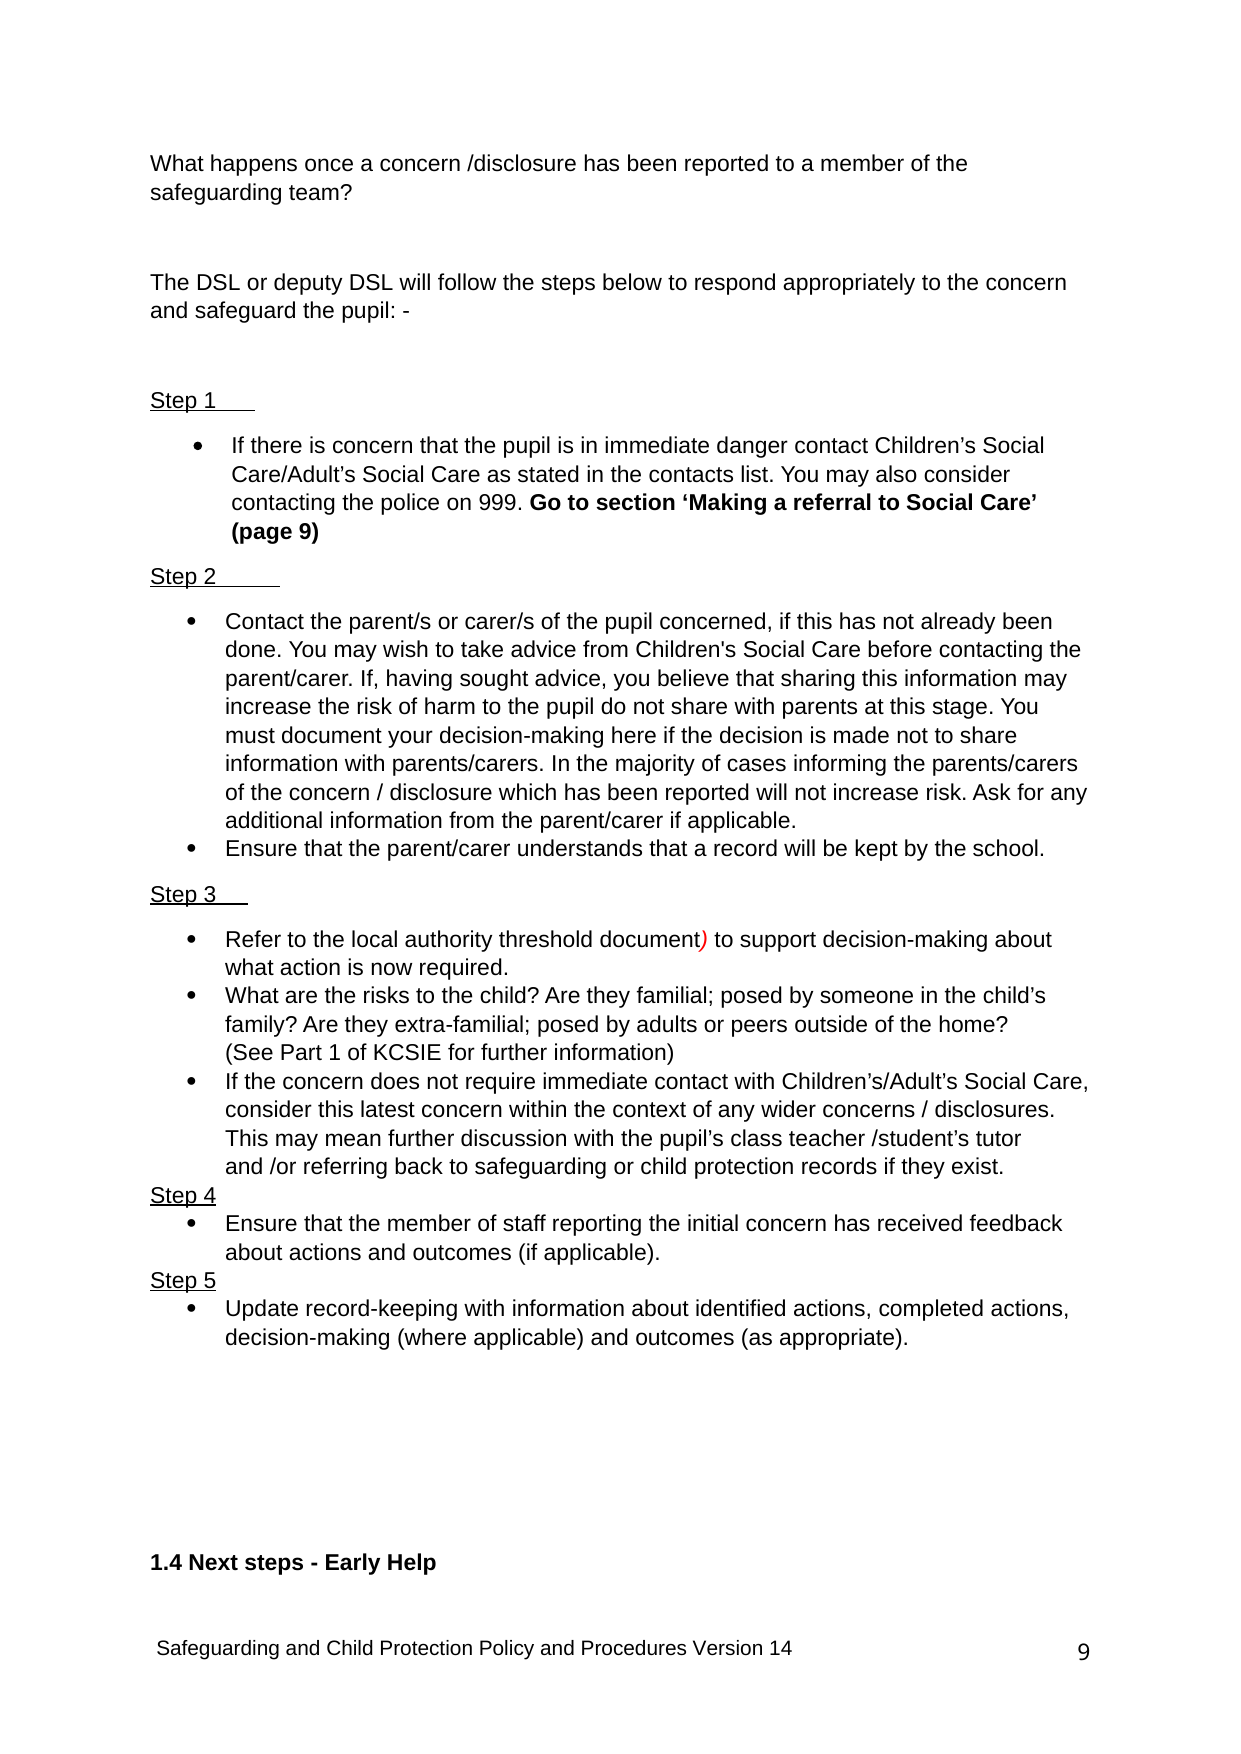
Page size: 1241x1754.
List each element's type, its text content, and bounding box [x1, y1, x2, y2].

list Refer to the local authority threshold document) to support decision-making about what action is now required. [187, 926, 1090, 980]
list What are the risks to the child? Are they familial; posed by someone in the child’s family? Are they extra-familial; posed by adults or peers outside of the home? [187, 982, 1090, 1037]
text What happens once a concern /disclosure has been reported to a member of the safeguarding team? [150, 150, 1090, 205]
text Step 4 [150, 1182, 1090, 1208]
list Update record-keeping with information about identified actions, completed actions, decision-making (where applicable) and outcomes (as appropriate). [187, 1295, 1090, 1350]
list If the concern does not require immediate contact with Children’s/Adult’s Social Care, consider this latest concern within the context of any wider concerns / disclosures. This may mean further discussion with the pupil’s class teacher /student’s tutor and /or referring back to safeguarding or child protection records if they exist. [187, 1068, 1090, 1179]
list Ensure that the member of staff reporting the initial concern has received feedback about actions and outcomes (if applicable). [187, 1210, 1090, 1265]
text Step 3 [150, 881, 1090, 907]
text 1.4 Next steps - Early Help [150, 1549, 1090, 1576]
text Step 1 [150, 387, 1090, 414]
text The DSL or deputy DSL will follow the steps below to respond appropriately to the concern and safeguard the pupil: - [150, 269, 1090, 323]
list If there is concern that the pupil is in immediate danger contact Children’s Social Care/Adult’s Social Care as stated in the contacts list. You may also consider contacting the police on 999. Go to section ‘Making a referral to Social Care’ (page 9) [194, 432, 1090, 544]
text (See Part 1 of KCSIE for further information) [225, 1039, 1090, 1066]
text Step 2 [150, 563, 1090, 589]
list Ensure that the parent/carer understands that a record will be kept by the school. [187, 835, 1090, 862]
text Step 5 [150, 1267, 1090, 1293]
list Contact the parent/s or carer/s of the pupil concerned, if this has not already been done. You may wish to take advice from Children's Social Care before contacting the parent/carer. If, having sought advice, you believe that sharing this information may increase the risk of harm to the pupil do not share with parents at this stage. You must document your decision-making here if the decision is made not to share information with parents/carers. In the majority of cases informing the parents/carers of the concern / disclosure which has been reported will not increase risk. Ask for any additional information from the parent/carer if applicable. [187, 608, 1090, 833]
